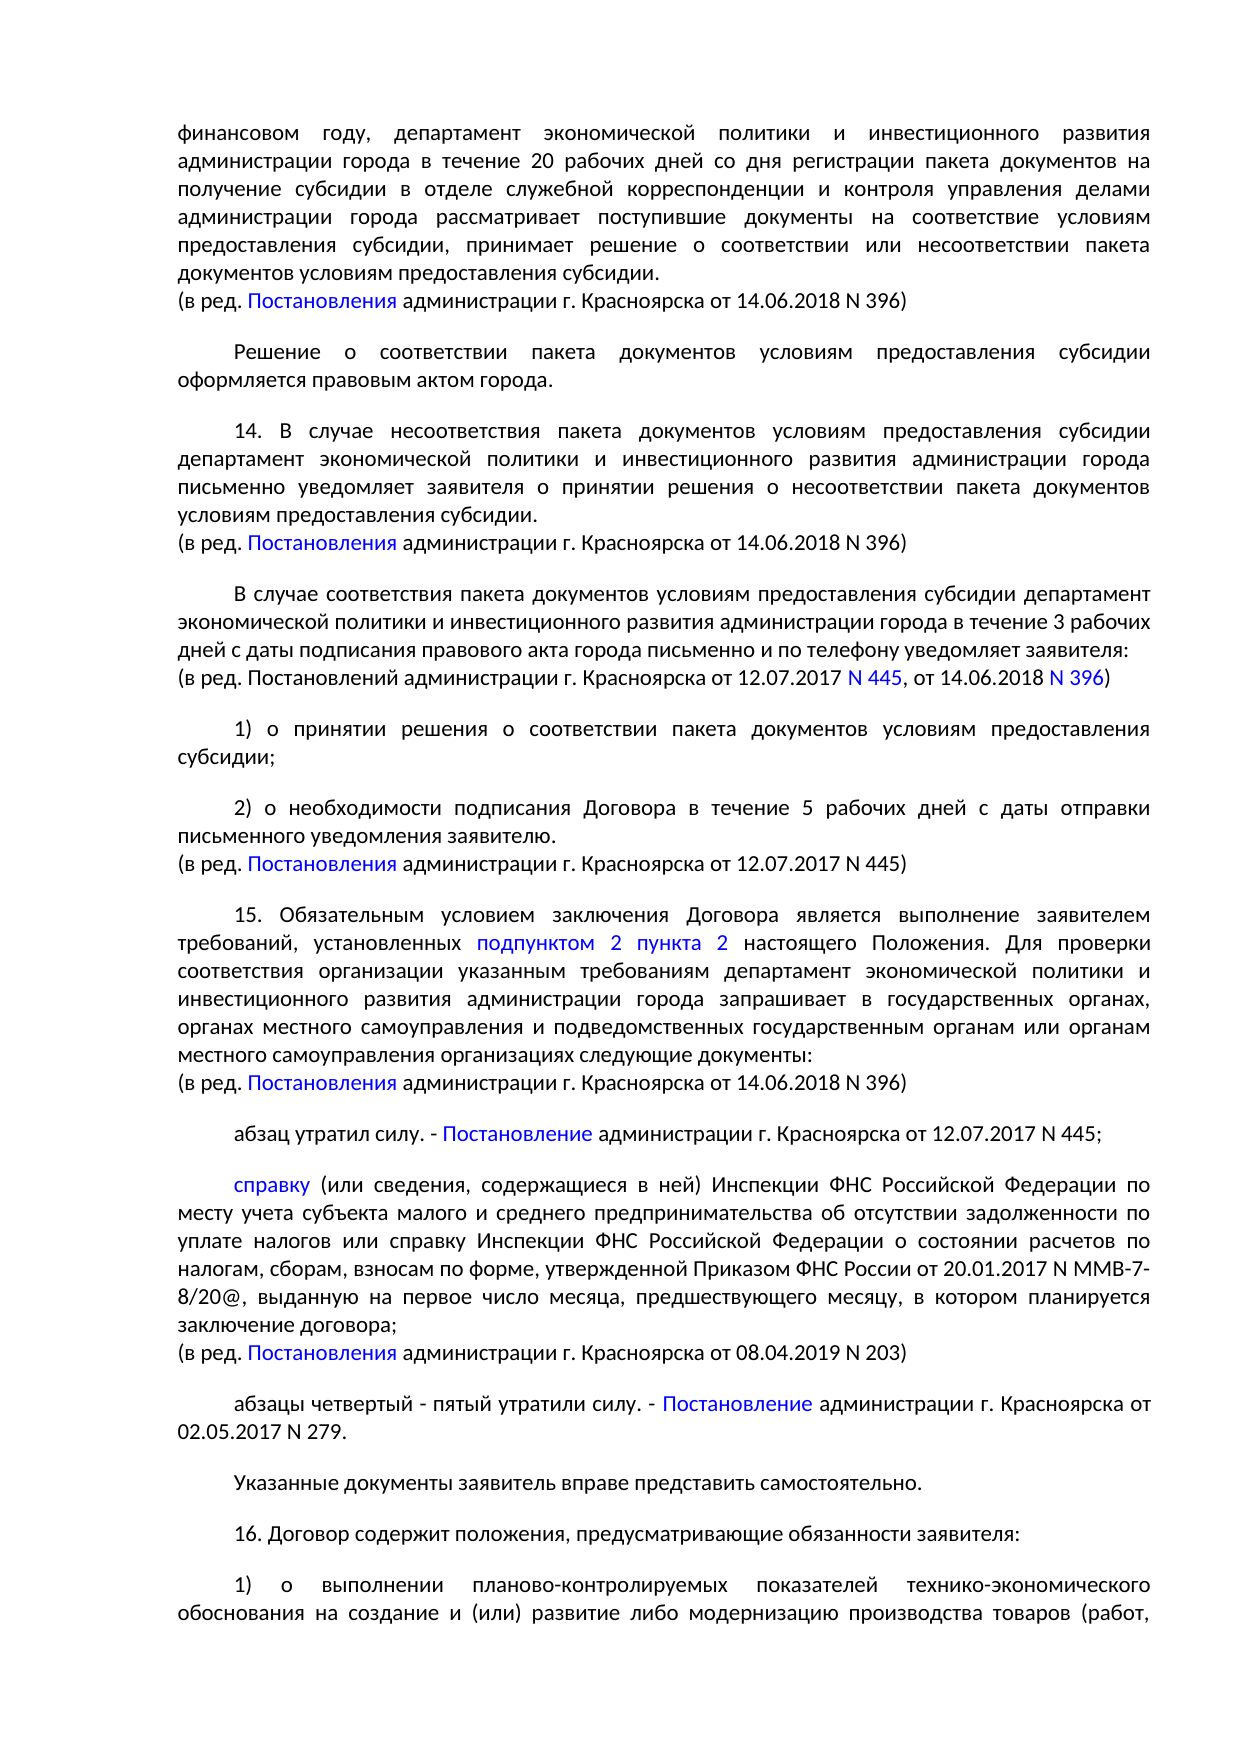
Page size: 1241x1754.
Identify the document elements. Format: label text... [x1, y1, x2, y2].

text 1) о принятии решения о соответствии пакета документов условиям предоставления субсидии; [177, 714, 1152, 770]
text справку (или сведения, содержащиеся в ней) Инспекции ФНС Российской Федерации по месту учета субъекта малого и среднего предпринимательства об отсутствии задолженности по уплате налогов или справку Инспекции ФНС Российской Федерации о состоянии расчетов по налогам, сборам, взносам по форме, утвержденной Приказом ФНС России от 20.01.2017 N ММВ-7-8/20@, выданную на первое число месяца, предшествующего месяцу, в котором планируется заключение договора; [177, 1170, 1152, 1338]
text абзац утратил силу. - Постановление администрации г. Красноярска от 12.07.2017 N 445; [177, 1119, 1152, 1147]
text Указанные документы заявитель вправе представить самостоятельно. [177, 1468, 1152, 1496]
text (в ред. Постановлений администрации г. Красноярска от 12.07.2017 N 445, от 14.06.2018 N 396) [177, 663, 1152, 691]
text Решение о соответствии пакета документов условиям предоставления субсидии оформляется правовым актом города. [177, 337, 1152, 393]
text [177, 118, 1152, 286]
text (в ред. Постановления администрации г. Красноярска от 08.04.2019 N 203) [177, 1338, 1152, 1366]
text 2) о необходимости подписания Договора в течение 5 рабочих дней с даты отправки письменного уведомления заявителю. [177, 793, 1152, 849]
text (в ред. Постановления администрации г. Красноярска от 12.07.2017 N 445) [177, 849, 1152, 877]
text 16. Договор содержит положения, предусматривающие обязанности заявителя: [177, 1519, 1152, 1547]
text абзацы четвертый - пятый утратили силу. - Постановление администрации г. Красноярска от 02.05.2017 N 279. [177, 1389, 1152, 1445]
text 15. Обязательным условием заключения Договора является выполнение заявителем требований, установленных подпунктом 2 пункта 2 настоящего Положения. Для проверки соответствия организации указанным требованиям департамент экономической политики и инвестиционного развития администрации города запрашивает в государственных органах, органах местного самоуправления и подведомственных государственным органам или органам местного самоуправления организациях следующие документы: [177, 900, 1152, 1068]
text В случае соответствия пакета документов условиям предоставления субсидии департамент экономической политики и инвестиционного развития администрации города в течение 3 рабочих дней с даты подписания правового акта города письменно и по телефону уведомляет заявителя: [177, 579, 1152, 663]
text (в ред. Постановления администрации г. Красноярска от 14.06.2018 N 396) [177, 528, 1152, 556]
text (в ред. Постановления администрации г. Красноярска от 14.06.2018 N 396) [177, 286, 1152, 314]
text (в ред. Постановления администрации г. Красноярска от 14.06.2018 N 396) [177, 1068, 1152, 1096]
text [177, 1570, 1152, 1626]
text 14. В случае несоответствия пакета документов условиям предоставления субсидии департамент экономической политики и инвестиционного развития администрации города письменно уведомляет заявителя о принятии решения о несоответствии пакета документов условиям предоставления субсидии. [177, 416, 1152, 528]
